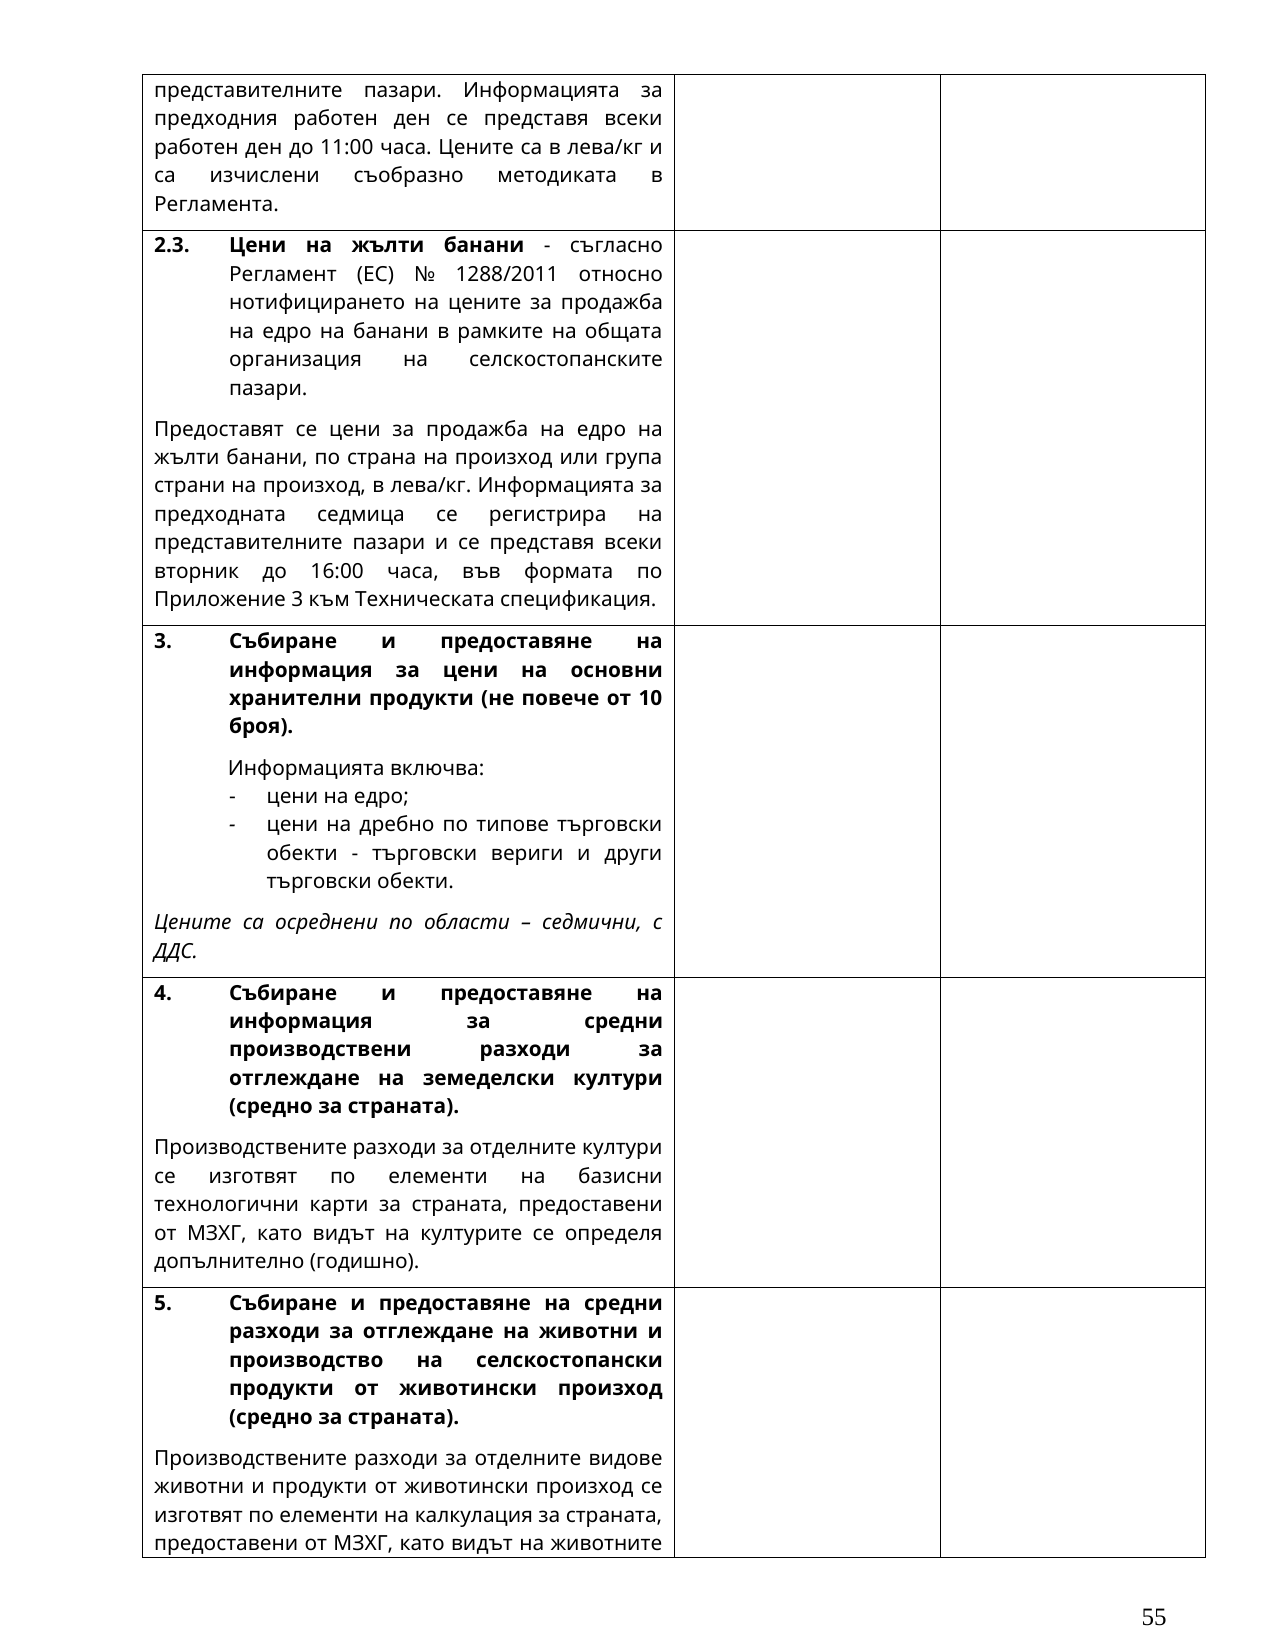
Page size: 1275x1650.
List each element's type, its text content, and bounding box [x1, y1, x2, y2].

table_cell [941, 1288, 1205, 1557]
table_cell [675, 231, 940, 625]
table_cell Събиране и предоставяне на информация за цени на основни хранителни продукти (не повече от 10 броя). Информацията включва: цени на едро; цени на дребно по типове търговски обекти - търговски вериги и други търговски обекти. Цените са осреднени по области – седмични, с ДДС. [143, 626, 674, 977]
table_cell [941, 231, 1205, 625]
table_cell [941, 75, 1205, 229]
table_cell [941, 626, 1205, 977]
table_cell [675, 1288, 940, 1557]
table_cell [675, 978, 940, 1287]
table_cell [143, 75, 674, 229]
table_cell [941, 978, 1205, 1287]
table_cell [675, 75, 940, 229]
table_cell Събиране и предоставяне на информация за средни производствени разходи за отглеждане на земеделски култури (средно за страната). Производствените разходи за отделните култури се изготвят по елементи на базисни технологични карти за страната, предоставени от МЗХГ, като видът на културите се определя допълнително (годишно). [143, 978, 674, 1287]
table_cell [143, 1288, 674, 1557]
table_cell Цени на жълти банани - съгласно Регламент (ЕС) № 1288/2011 относно нотифицирането на цените за продажба на едро на банани в рамките на общата организация на селскостопанските пазари. Предоставят се цени за продажба на едро на жълти банани, по страна на произход или група страни на произход, в лева/кг. Информацията за предходната седмица се регистрира на представителните пазари и се представя всеки вторник до 16:00 часа, във формата по Приложение 3 към Техническата спецификация. [143, 231, 674, 625]
table_cell [675, 626, 940, 977]
